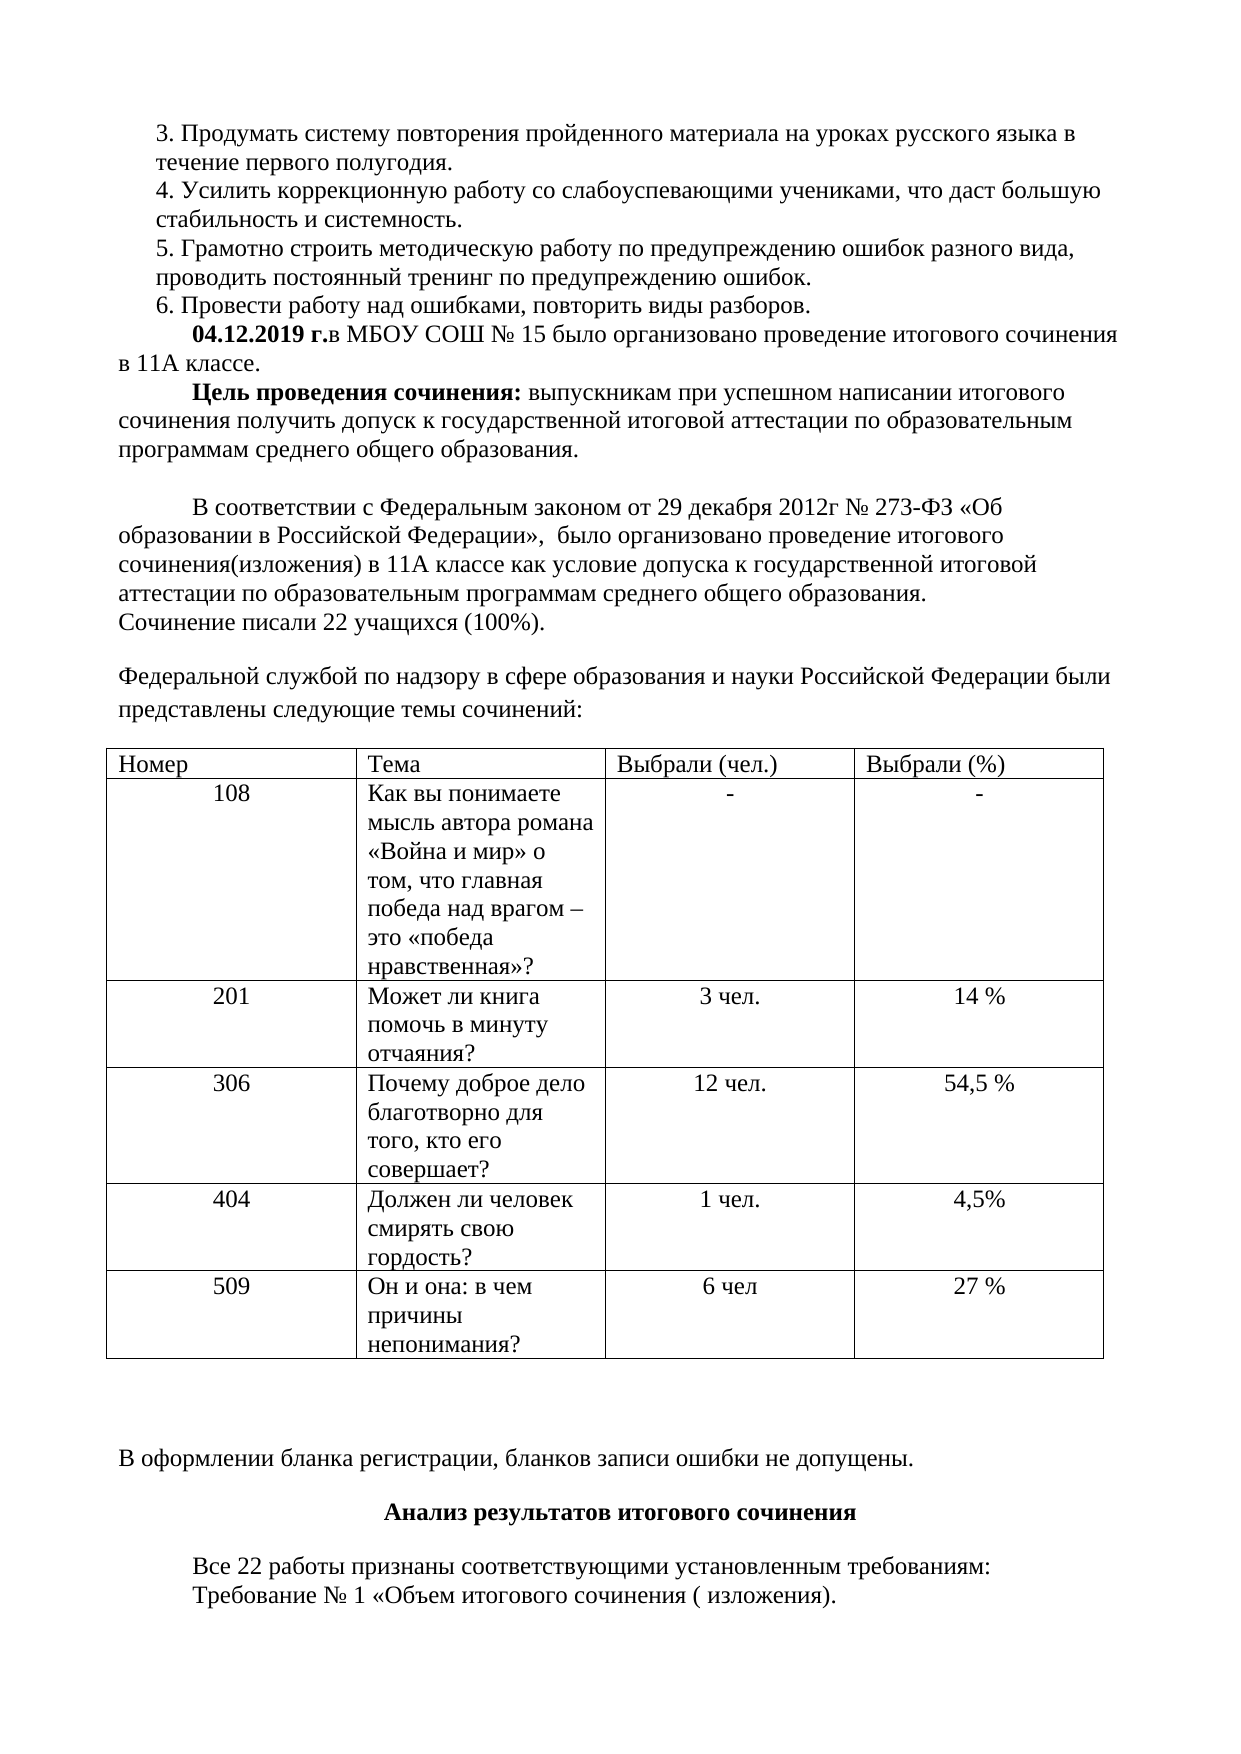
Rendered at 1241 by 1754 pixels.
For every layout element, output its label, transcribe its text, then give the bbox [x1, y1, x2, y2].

table_cell 54,5 % [855, 1068, 1103, 1183]
text Федеральной службой по надзору в сфере образования и науки Российской Федерации были представлены следующие темы сочинений: [118, 661, 1122, 722]
text Цель проведения сочинения: выпускникам при успешном написании итогового сочинения получить допуск к государственной итоговой аттестации по образовательным программам среднего общего образования. [118, 377, 1122, 463]
table_cell 404 [107, 1184, 356, 1270]
table_cell - [606, 779, 854, 980]
table_header Выбрали (чел.) [606, 749, 854, 777]
table_cell 4,5% [855, 1184, 1103, 1270]
table_cell - [855, 779, 1103, 980]
table_cell Он и она: в чем причины непонимания? [357, 1271, 605, 1358]
table_cell 3 чел. [606, 981, 854, 1067]
table_header Тема [357, 749, 605, 777]
table_cell 108 [107, 779, 356, 980]
text В соответствии с Федеральным законом от 29 декабря 2012г № 273-ФЗ «Об образовании в Российской Федерации», было организовано проведение итогового сочинения(изложения) в 11А классе как условие допуска к государственной итоговой аттестации по образовательным программам среднего общего образования. [118, 492, 1122, 607]
table_header Номер [107, 749, 356, 777]
table_cell 201 [107, 981, 356, 1067]
text В оформлении бланка регистрации, бланков записи ошибки не допущены. [118, 1443, 1122, 1472]
table_cell Может ли книга помочь в минуту отчаяния? [357, 981, 605, 1067]
table_cell Должен ли человек смирять свою гордость? [357, 1184, 605, 1270]
table_cell 1 чел. [606, 1184, 854, 1270]
table_header Выбрали (%) [855, 749, 1103, 777]
text Анализ результатов итогового сочинения [118, 1497, 1122, 1526]
text Требование № 1 «Объем итогового сочинения ( изложения). [192, 1580, 1122, 1608]
text Сочинение писали 22 учащихся (100%). [118, 607, 1122, 636]
table_cell 306 [107, 1068, 356, 1183]
table_cell 12 чел. [606, 1068, 854, 1183]
text Все 22 работы признаны соответствующими установленным требованиям: [192, 1551, 1122, 1580]
table_cell Как вы понимаете мысль автора романа «Война и мир» о том, что главная победа над врагом – это «победа нравственная»? [357, 779, 605, 980]
table_cell Почему доброе дело благотворно для того, кто его совершает? [357, 1068, 605, 1183]
table_cell 27 % [855, 1271, 1103, 1358]
table_cell 14 % [855, 981, 1103, 1067]
table_cell 509 [107, 1271, 356, 1358]
table_cell 6 чел [606, 1271, 854, 1358]
text 04.12.2019 г.в МБОУ СОШ № 15 было организовано проведение итогового сочинения в 11А классе. [118, 319, 1122, 377]
